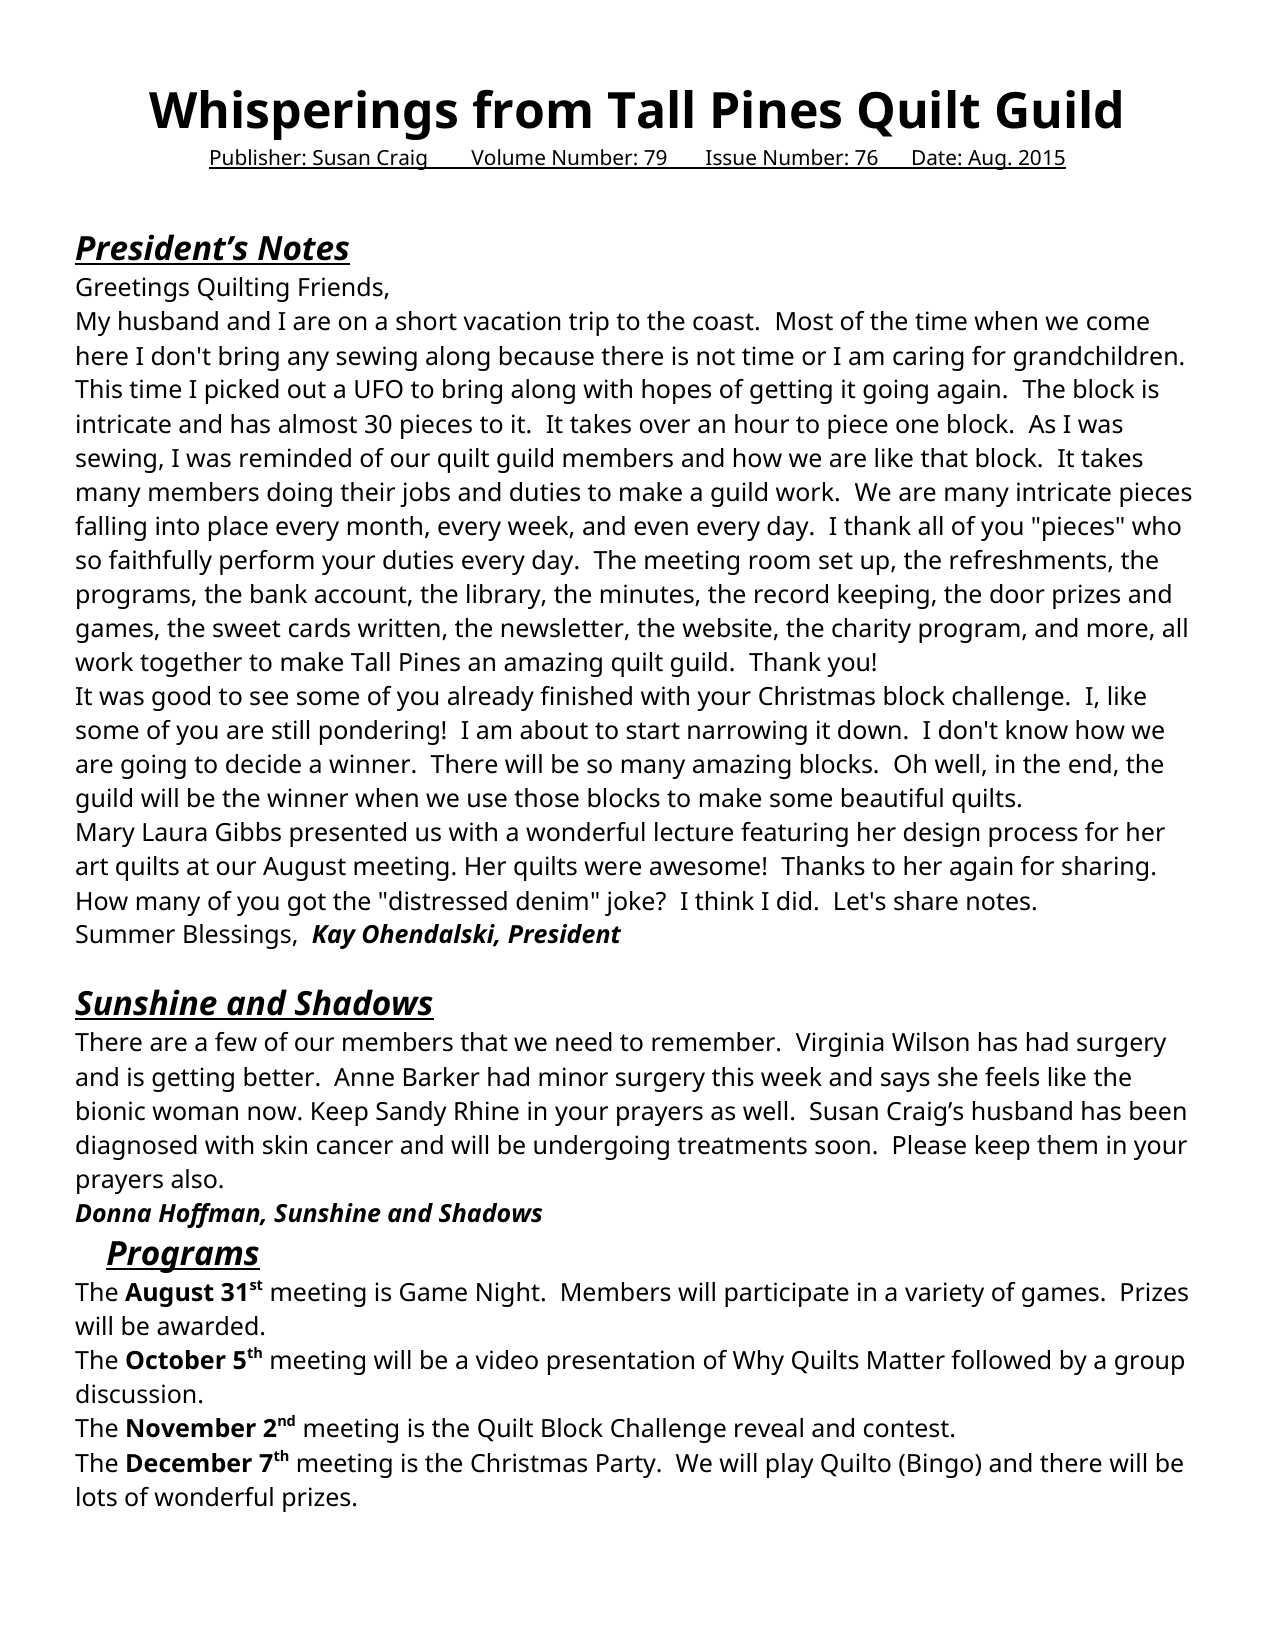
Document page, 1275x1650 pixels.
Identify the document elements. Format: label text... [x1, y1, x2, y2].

text Whisperings from Tall Pines Quilt Guild [75, 75, 1200, 143]
text The August 31st meeting is Game Night. Members will participate in a variety of games. Prizes will be awarded. [75, 1275, 1200, 1343]
text It was good to see some of you already finished with your Christmas block challenge. I, like some of you are still pondering! I am about to start narrowing it down. I don't know how we are going to decide a winner. There will be so many amazing blocks. Oh well, in the end, the guild will be the winner when we use those blocks to make some beautiful quilts. [75, 679, 1200, 815]
text The November 2nd meeting is the Quilt Block Challenge reveal and contest. [75, 1411, 1200, 1445]
text Mary Laura Gibbs presented us with a wonderful lecture featuring her design process for her art quilts at our August meeting. Her quilts were awesome! Thanks to her again for sharing. How many of you got the "distressed denim" joke? I think I did. Let's share notes. [75, 815, 1200, 917]
text The October 5th meeting will be a video presentation of Why Quilts Matter followed by a group discussion. [75, 1343, 1200, 1411]
text Sunshine and Shadows [75, 980, 1200, 1025]
text Summer Blessings, Kay Ohendalski, President [75, 917, 1200, 951]
text Donna Hoffman, Sunshine and Shadows [75, 1195, 1200, 1229]
text There are a few of our members that we need to remember. Virginia Wilson has had surgery and is getting better. Anne Barker had minor surgery this week and says she feels like the bionic woman now. Keep Sandy Rhine in your prayers as well. Susan Craig’s husband has been diagnosed with skin cancer and will be undergoing treatments soon. Please keep them in your prayers also. [75, 1025, 1200, 1195]
text Publisher: Susan Craig Volume Number: 79 Issue Number: 76 Date: Aug. 2015 [75, 143, 1200, 172]
text President’s Notes Greetings Quilting Friends, [75, 224, 1200, 304]
text My husband and I are on a short vacation trip to the coast. Most of the time when we come here I don't bring any sewing along because there is not time or I am caring for grandchildren. This time I picked out a UFO to bring along with hopes of getting it going again. The block is intricate and has almost 30 pieces to it. It takes over an hour to piece one block. As I was sewing, I was reminded of our quilt guild members and how we are like that block. It takes many members doing their jobs and duties to make a guild work. We are many intricate pieces falling into place every month, every week, and even every day. I thank all of you "pieces" who so faithfully perform your duties every day. The meeting room set up, the refreshments, the programs, the bank account, the library, the minutes, the record keeping, the door prizes and games, the sweet cards written, the newsletter, the website, the charity program, and more, all work together to make Tall Pines an amazing quilt guild. Thank you! [75, 304, 1200, 679]
subtitle Programs [75, 1229, 1200, 1275]
text The December 7th meeting is the Christmas Party. We will play Quilto (Bingo) and there will be lots of wonderful prizes. [75, 1445, 1200, 1513]
